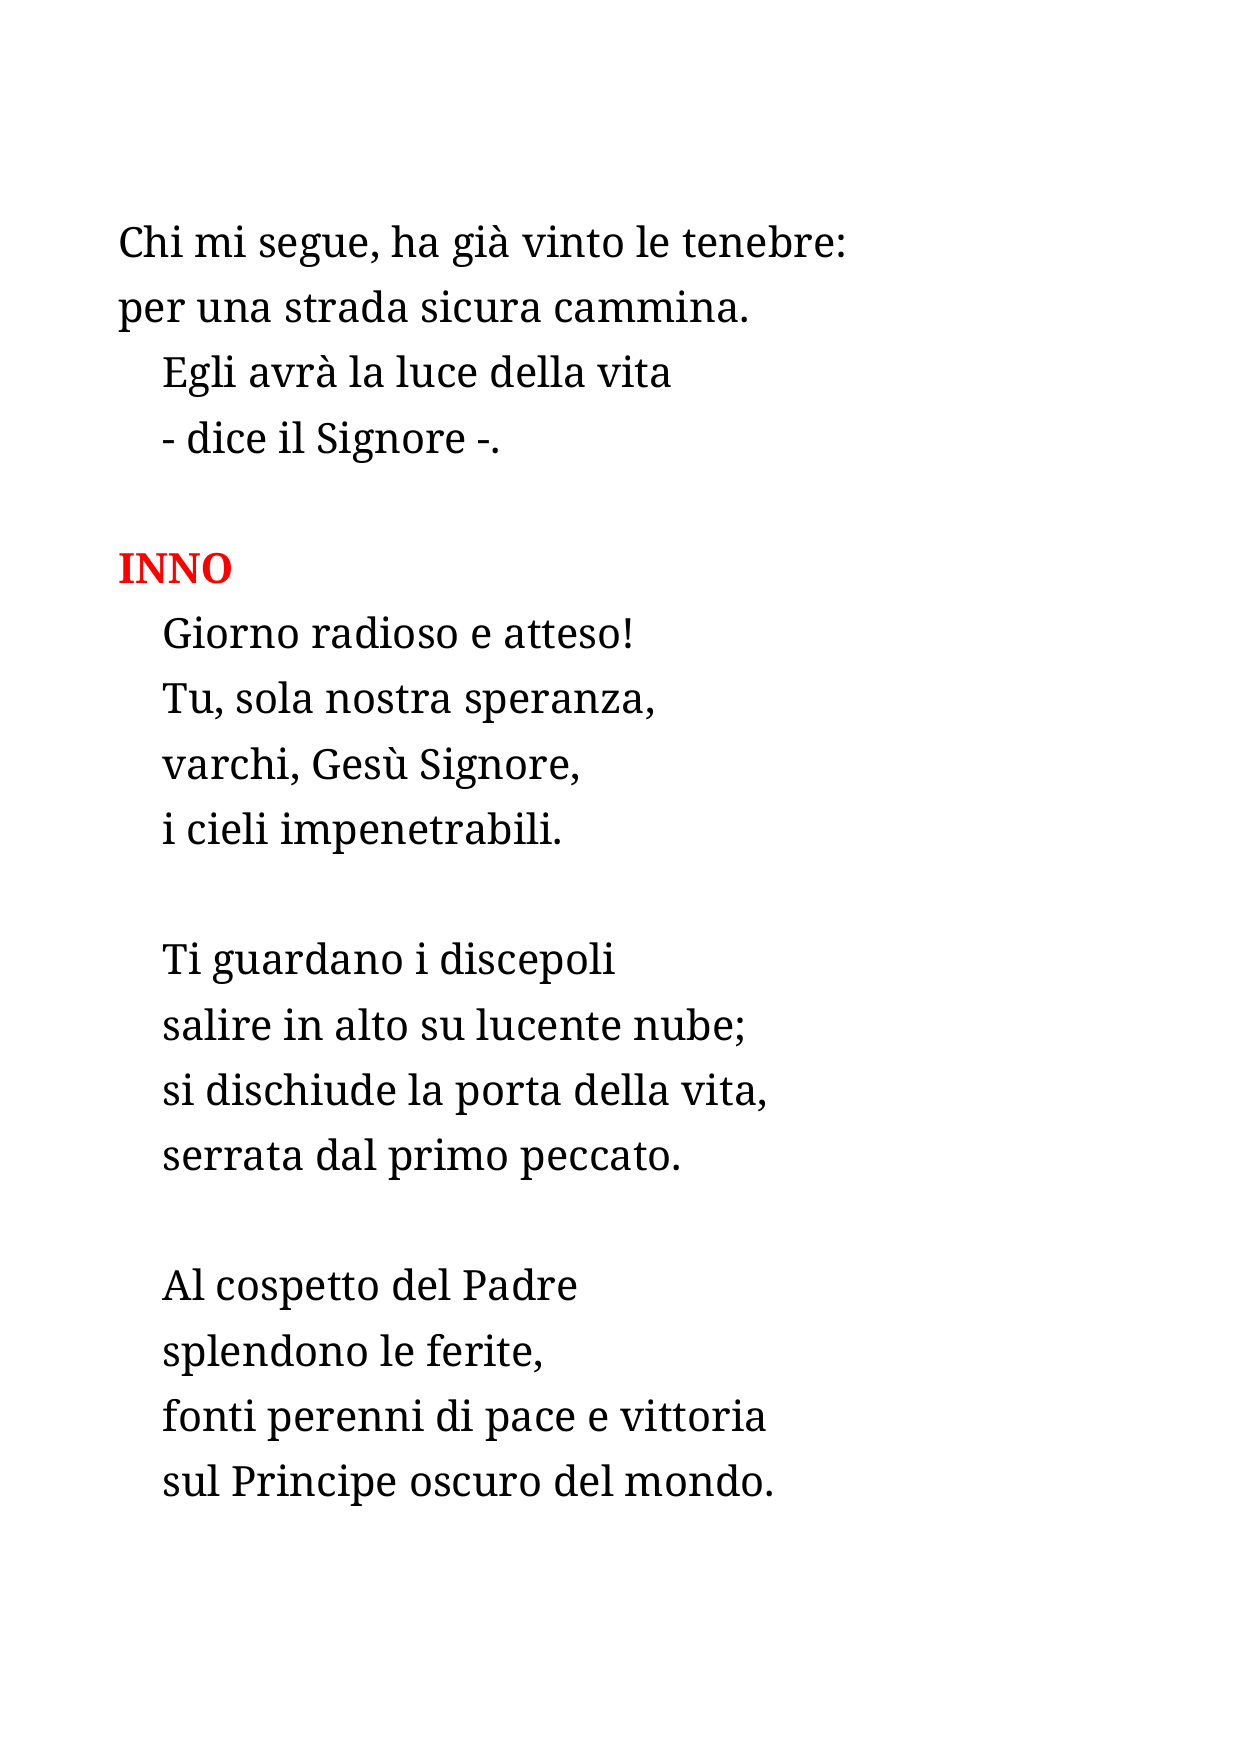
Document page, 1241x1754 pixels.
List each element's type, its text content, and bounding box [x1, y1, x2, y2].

text fonti perenni di pace e vittoria [162, 1387, 1122, 1443]
text salire in alto su lucente nube; [162, 995, 1122, 1052]
text serrata dal primo peccato. [162, 1126, 1122, 1182]
text sul Principe oscuro del mondo. [162, 1452, 1122, 1508]
text per una strada sicura cammina. [118, 278, 1122, 335]
text Ti guardano i discepoli [162, 930, 1122, 987]
text Giorno radioso e atteso! [162, 604, 1122, 661]
text Egli avrà la luce della vita [162, 343, 1122, 400]
text splendono le ferite, [162, 1321, 1122, 1378]
text - dice il Signore -. [162, 408, 1122, 465]
text INNO [118, 539, 1122, 596]
text Al cospetto del Padre [162, 1256, 1122, 1313]
text Tu, sola nostra speranza, [162, 669, 1122, 726]
text i cieli impenetrabili. [162, 800, 1122, 856]
text varchi, Gesù Signore, [162, 734, 1122, 791]
text Chi mi segue, ha già vinto le tenebre: [118, 213, 1122, 269]
text si dischiude la porta della vita, [162, 1061, 1122, 1117]
